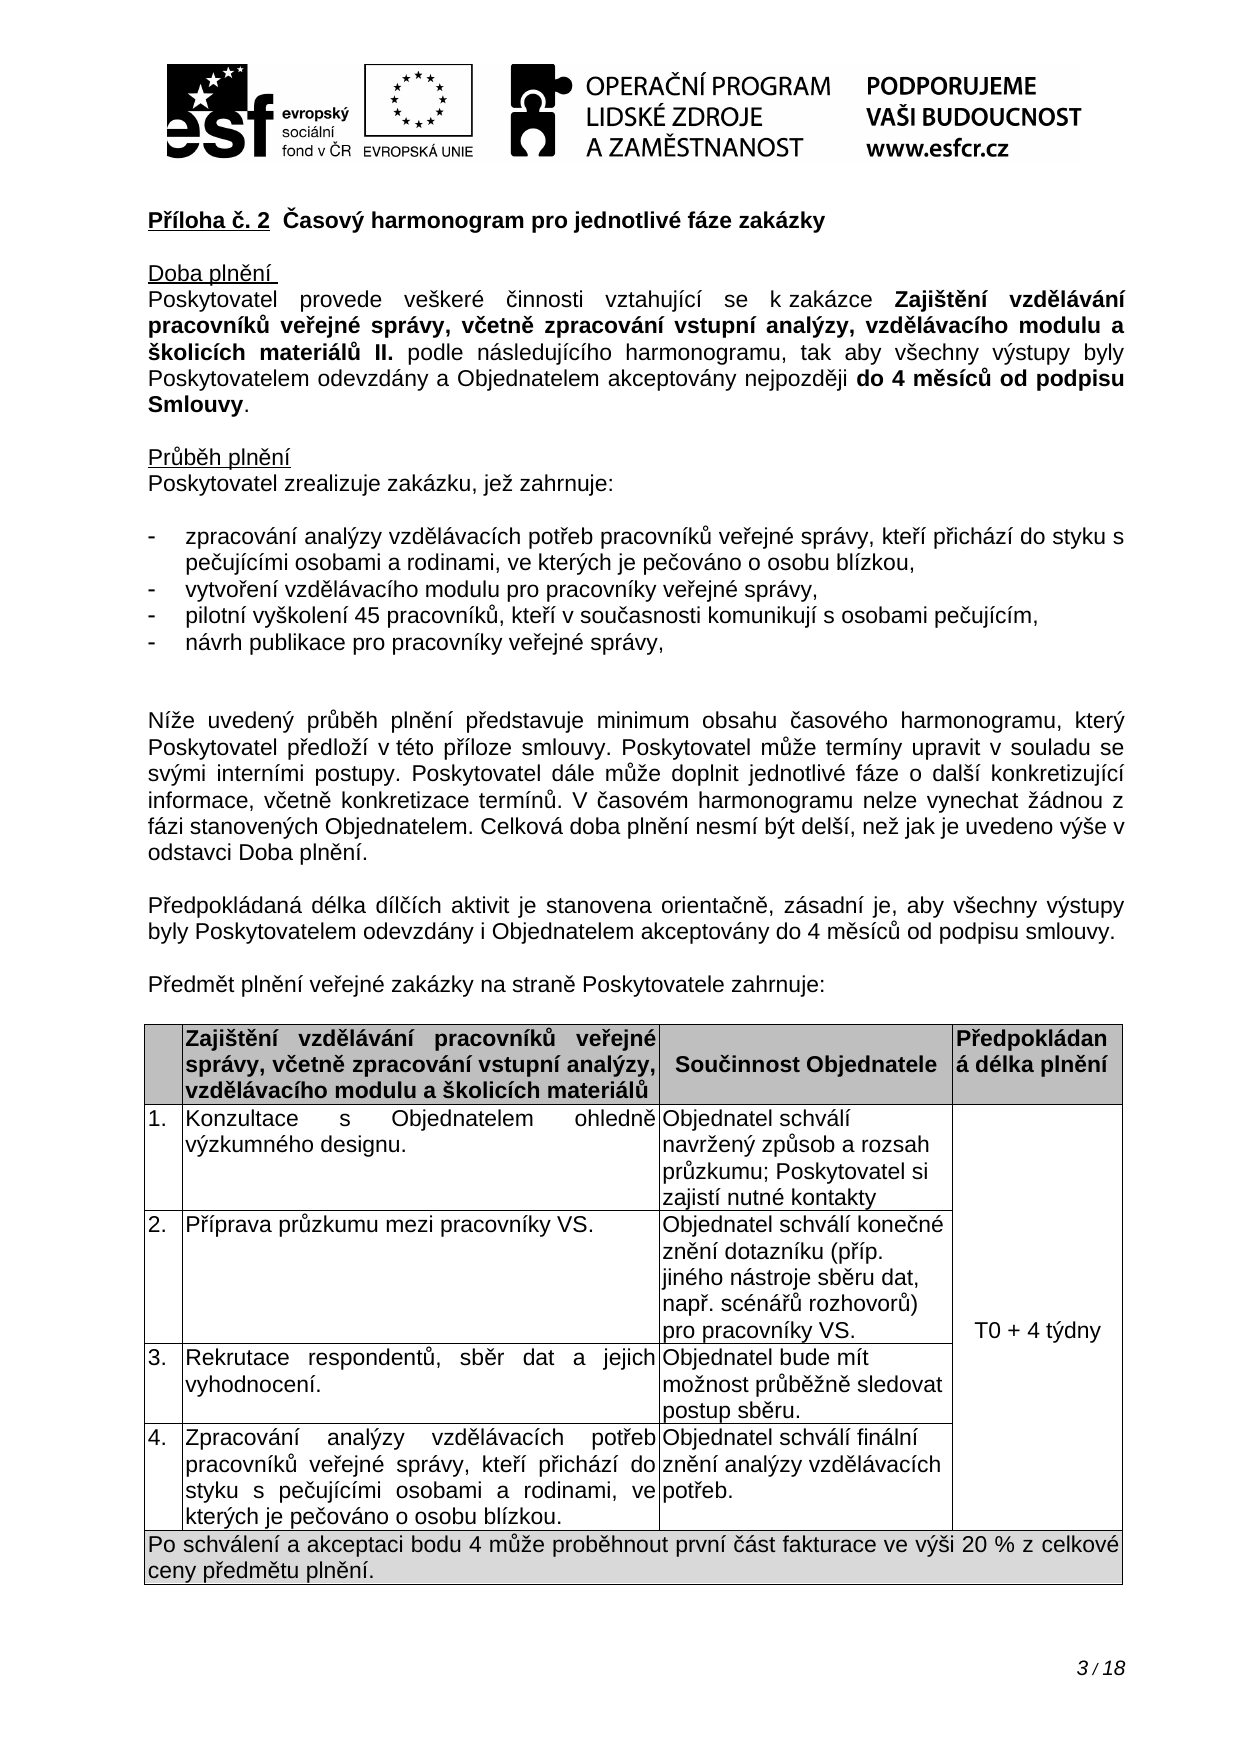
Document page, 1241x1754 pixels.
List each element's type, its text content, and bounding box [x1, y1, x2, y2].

table_header Předpokládaná délka plnění [953, 1025, 1122, 1104]
list návrh publikace pro pracovníky veřejné správy, [148, 628, 1125, 655]
table_header Zajištění vzdělávání pracovníků veřejné správy, včetně zpracování vstupní analýzy, vzdělávacího modulu a školicích materiálů [183, 1025, 659, 1104]
table_cell 4. [145, 1424, 182, 1530]
list pilotní vyškolení 45 pracovníků, kteří v současnosti komunikují s osobami pečujícím, [148, 602, 1125, 628]
table_cell 3. [145, 1344, 182, 1423]
list vytvoření vzdělávacího modulu pro pracovníky veřejné správy, [148, 576, 1125, 602]
text Předpokládaná délka dílčích aktivit je stanovena orientačně, zásadní je, aby všechny výstupy byly Poskytovatelem odevzdány i Objednatelem akceptovány do 4 měsíců od podpisu smlouvy. [148, 892, 1125, 945]
table_cell Konzultace s Objednatelem ohledně výzkumného designu. [183, 1105, 659, 1210]
text Doba plnění [148, 259, 1125, 286]
table_cell 1. [145, 1105, 182, 1210]
table_cell Zpracování analýzy vzdělávacích potřeb pracovníků veřejné správy, kteří přichází do styku s pečujícími osobami a rodinami, ve kterých je pečováno o osobu blízkou. [183, 1424, 659, 1530]
table_header [145, 1025, 182, 1104]
picture [167, 64, 1082, 163]
text Příloha č. 2 Časový harmonogram pro jednotlivé fáze zakázky [148, 207, 1125, 233]
table_cell Příprava průzkumu mezi pracovníky VS. [183, 1211, 659, 1343]
table_cell Rekrutace respondentů, sběr dat a jejich vyhodnocení. [183, 1344, 659, 1423]
table_cell Objednatel bude mít možnost průběžně sledovat postup sběru. [660, 1344, 952, 1423]
list zpracování analýzy vzdělávacích potřeb pracovníků veřejné správy, kteří přichází do styku s pečujícími osobami a rodinami, ve kterých je pečováno o osobu blízkou, [148, 523, 1125, 576]
text Níže uvedený průběh plnění představuje minimum obsahu časového harmonogramu, který Poskytovatel předloží v této příloze smlouvy. Poskytovatel může termíny upravit v souladu se svými interními postupy. Poskytovatel dále může doplnit jednotlivé fáze o další konkretizující informace, včetně konkretizace termínů. V časovém harmonogramu nelze vynechat žádnou z fázi stanovených Objednatelem. Celková doba plnění nesmí být delší, než jak je uvedeno výše v odstavci Doba plnění. [148, 707, 1125, 866]
text Poskytovatel provede veškeré činnosti vztahující se k zakázce Zajištění vzdělávání pracovníků veřejné správy, včetně zpracování vstupní analýzy, vzdělávacího modulu a školicích materiálů II. podle následujícího harmonogramu, tak aby všechny výstupy byly Poskytovatelem odevzdány a Objednatelem akceptovány nejpozději do 4 měsíců od podpisu Smlouvy. [148, 286, 1125, 418]
table_cell 2. [145, 1211, 182, 1343]
table_cell Po schválení a akceptaci bodu 4 může proběhnout první část fakturace ve výši 20 % z celkové ceny předmětu plnění. [145, 1531, 1122, 1583]
table_cell Objednatel schválí konečné znění dotazníku (příp. jiného nástroje sběru dat, např. scénářů rozhovorů) pro pracovníky VS. [660, 1211, 952, 1343]
table_cell T0 + 4 týdny [953, 1105, 1122, 1530]
table_cell Objednatel schválí navržený způsob a rozsah průzkumu; Poskytovatel si zajistí nutné kontakty [660, 1105, 952, 1210]
text Poskytovatel zrealizuje zakázku, jež zahrnuje: [148, 470, 1125, 497]
text Průběh plnění [148, 444, 1125, 470]
table_header Součinnost Objednatele [660, 1025, 952, 1104]
table_cell Objednatel schválí finální znění analýzy vzdělávacích potřeb. [660, 1424, 952, 1530]
text Předmět plnění veřejné zakázky na straně Poskytovatele zahrnuje: [148, 971, 1125, 997]
